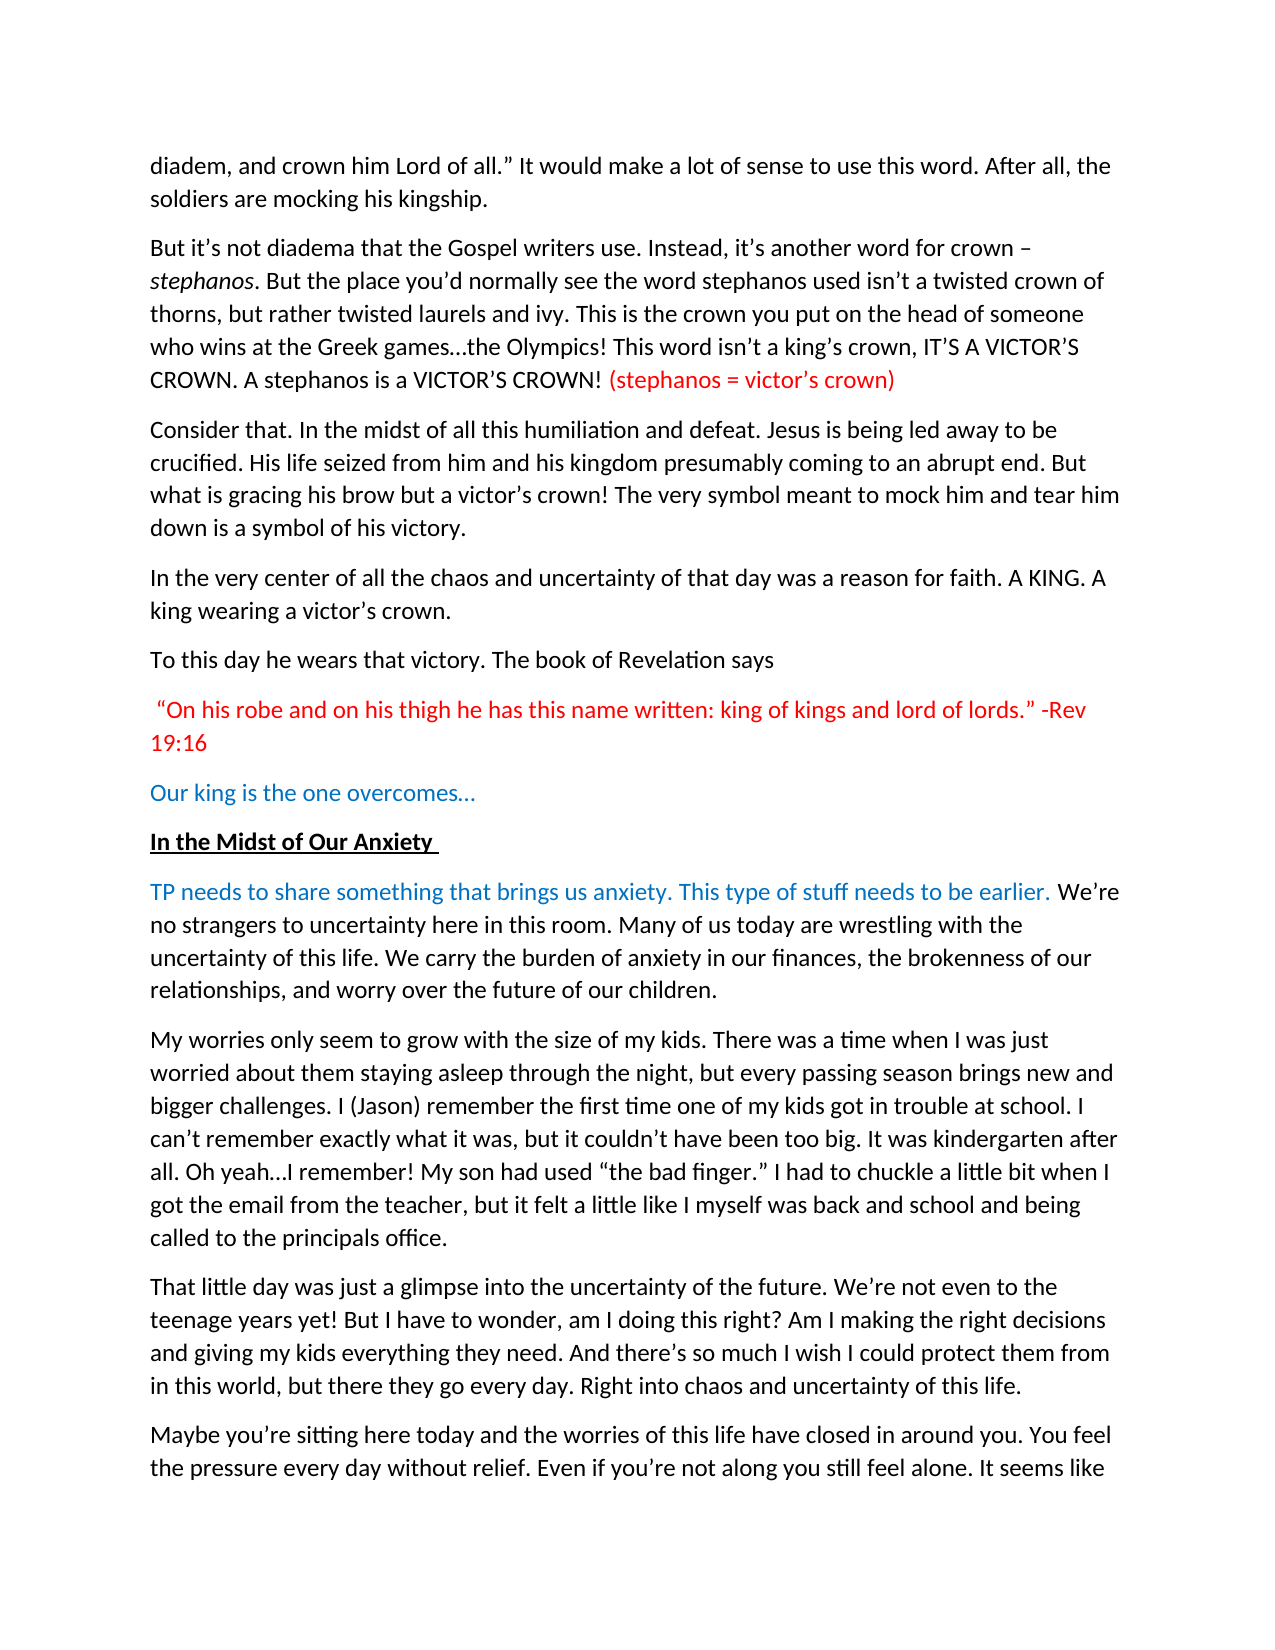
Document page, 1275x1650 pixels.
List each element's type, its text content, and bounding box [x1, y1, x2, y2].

text TP needs to share something that brings us anxiety. This type of stuff needs to be earlier. We’re no strangers to uncertainty here in this room. Many of us today are wrestling with the uncertainty of this life. We carry the burden of anxiety in our finances, the brokenness of our relationships, and worry over the future of our children. [150, 876, 1125, 1005]
text Consider that. In the midst of all this humiliation and defeat. Jesus is being led away to be crucified. His life seized from him and his kingdom presumably coming to an abrupt end. But what is gracing his brow but a victor’s crown! The very symbol meant to mock him and tear him down is a symbol of his victory. [150, 414, 1125, 543]
text In the very center of all the chaos and uncertainty of that day was a reason for faith. A KING. A king wearing a victor’s crown. [150, 562, 1125, 626]
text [150, 150, 1125, 213]
text But it’s not diadema that the Gospel writers use. Instead, it’s another word for crown – stephanos. But the place you’d normally see the word stephanos used isn’t a twisted crown of thorns, but rather twisted laurels and ivy. This is the crown you put on the head of someone who wins at the Greek games…the Olympics! This word isn’t a king’s crown, IT’S A VICTOR’S CROWN. A stephanos is a VICTOR’S CROWN! (stephanos = victor’s crown) [150, 232, 1125, 395]
text Our king is the one overcomes… [150, 777, 1125, 807]
text That little day was just a glimpse into the uncertainty of the future. We’re not even to the teenage years yet! But I have to wonder, am I doing this right? Am I making the right decisions and giving my kids everything they need. And there’s so much I wish I could protect them from in this world, but there they go every day. Right into chaos and uncertainty of this life. [150, 1271, 1125, 1401]
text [150, 1419, 1125, 1483]
text My worries only seem to grow with the size of my kids. There was a time when I was just worried about them staying asleep through the night, but every passing season brings new and bigger challenges. I (Jason) remember the first time one of my kids got in trouble at school. I can’t remember exactly what it was, but it couldn’t have been too big. It was kindergarten after all. Oh yeah…I remember! My son had used “the bad finger.” I had to chuckle a little bit when I got the email from the teacher, but it felt a little like I myself was back and school and being called to the principals office. [150, 1024, 1125, 1252]
text “On his robe and on his thigh he has this name written: king of kings and lord of lords.” -Rev 19:16 [150, 694, 1125, 758]
text In the Midst of Our Anxiety [150, 826, 1125, 857]
text To this day he wears that victory. The book of Revelation says [150, 644, 1125, 675]
